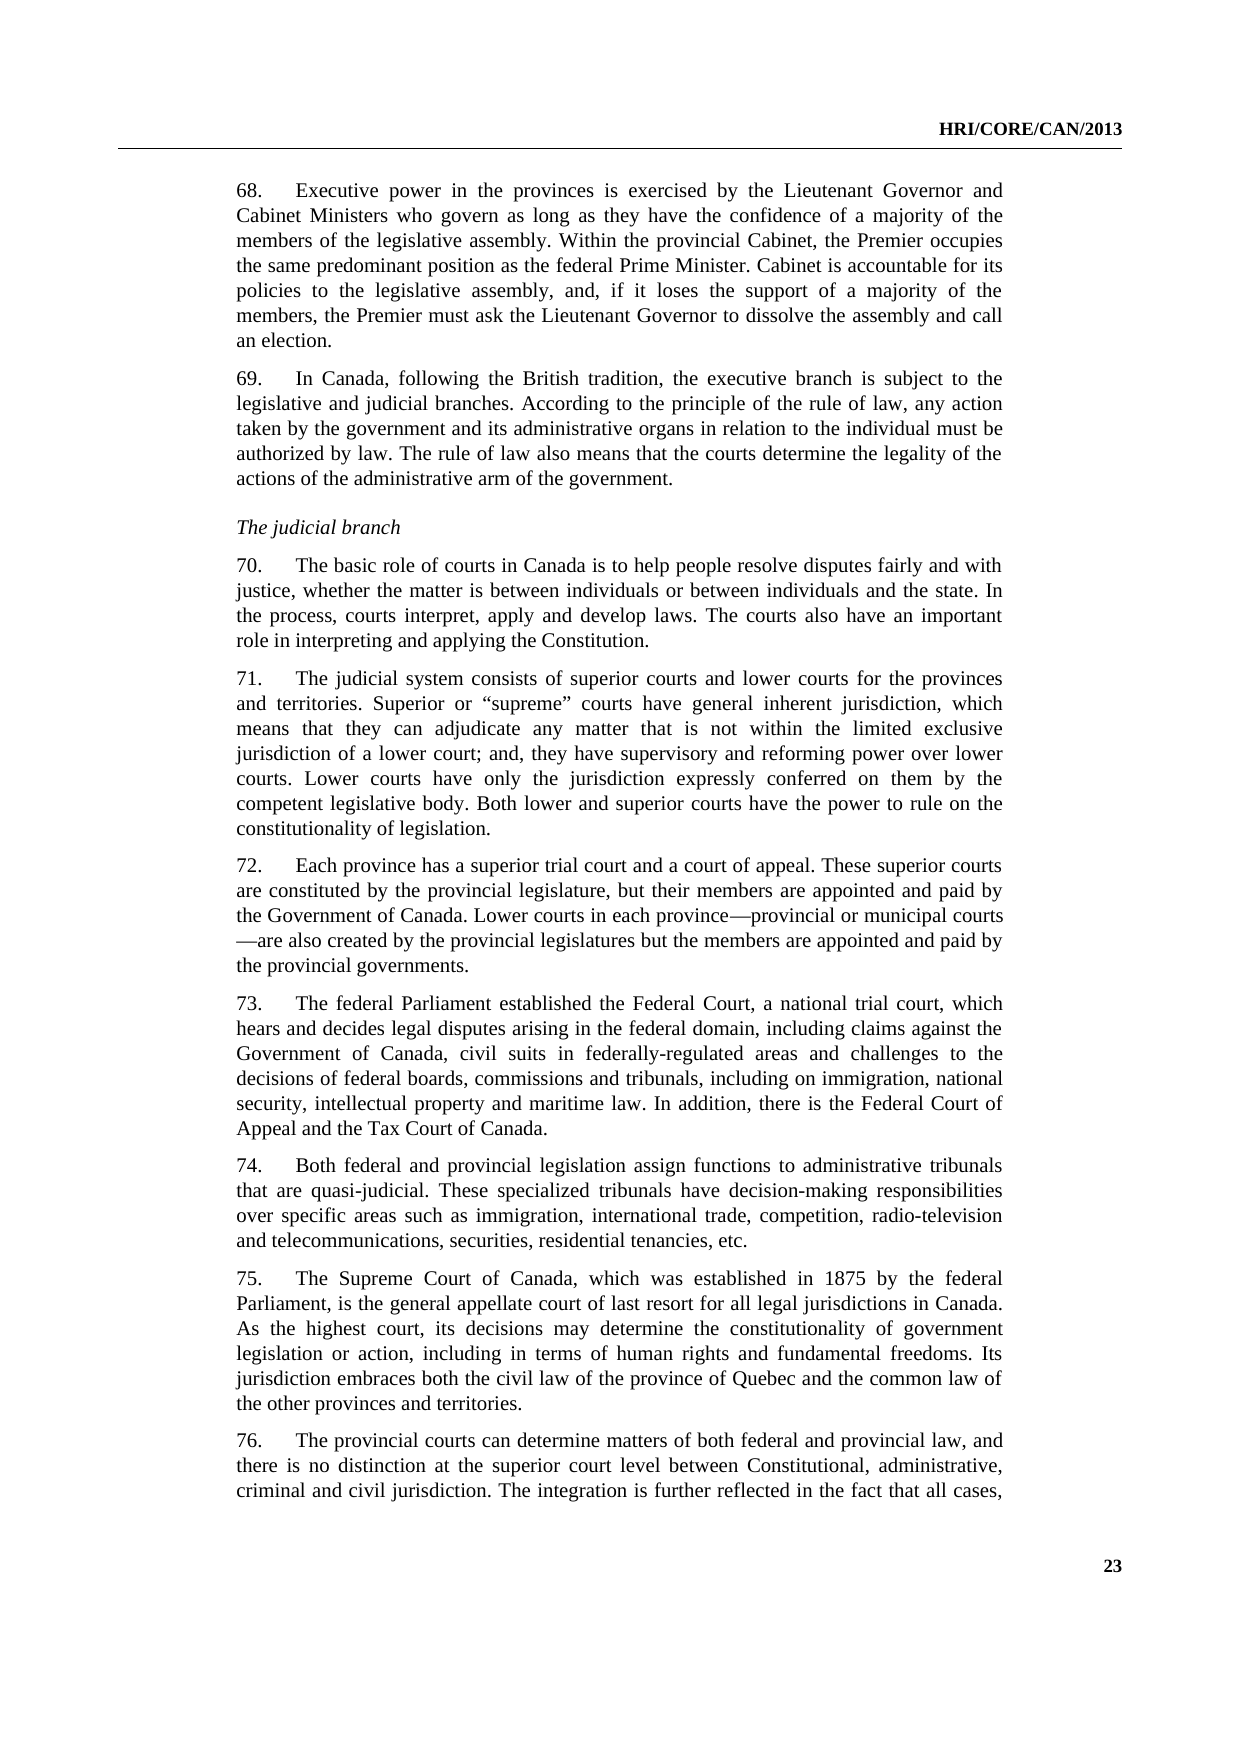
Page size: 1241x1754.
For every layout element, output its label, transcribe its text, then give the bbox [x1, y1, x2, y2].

text 71. The judicial system consists of superior courts and lower courts for the provinces and territories. or “supreme” courts have general inherent jurisdiction, which means that they can adjudicate any matter that is not within the limited exclusive jurisdiction of a lower court; and, they have supervisory and reforming power over lower courts. Lower courts have only the jurisdiction expressly conferred on them by the competent legislative body. Both lower and superior courts have the power to rule on the constitutionality of legislation. [236, 665, 1004, 840]
text 74. Both federal and provincial legislation assign functions to administrative tribunals that are quasi-judicial. These specialized tribunals have decision-making responsibilities over specific areas such as immigration, international trade, competition, radio-television and telecommunications, securities, residential tenancies, etc. [236, 1152, 1004, 1252]
text 72. Each province has a superior trial court and a court of appeal. These superior courts are constituted by the provincial legislature, but their members are appointed and paid by the Government of Canada. Lower courts in each province—provincial or municipal courts—are also created by the provincial legislatures but the members are appointed and paid by the provincial governments. [236, 852, 1004, 977]
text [236, 1427, 1004, 1502]
text 69. In , following the British tradition, the executive branch is subject to the legislative and judicial branches. According to the principle of the rule of law, any action taken by the government and its administrative organs in relation to the individual must be authorized by law. The rule of law also means that the courts determine the legality of the actions of the administrative arm of the government. [236, 365, 1004, 490]
text 73. The federal Parliament established the Federal Court, a national trial court, which hears and decides legal disputes arising in the federal domain, including claims against the Government of Canada, civil suits in federally-regulated areas and challenges to the decisions of federal boards, commissions and tribunals, including on immigration, national security, intellectual property and maritime law. In addition, there is the Federal Court of Appeal and the Tax Court of Canada. [236, 990, 1004, 1140]
text 75. The Supreme Court of , which was established in 1875 by the federal Parliament, is the general appellate court of last resort for all legal jurisdictions in . As the highest court, its decisions may determine the constitutionality of government legislation or action, including in terms of human rights and fundamental freedoms. Its jurisdiction embraces both the civil law of the and the common law of the other provinces and territories. [236, 1265, 1004, 1415]
text The judicial branch [118, 515, 1004, 540]
text 68. Executive power in the provinces is exercised by the Lieutenant Governor and Cabinet Ministers who govern as long as they have the confidence of a majority of the members of the legislative assembly. Within the provincial Cabinet, the Premier occupies the same predominant position as the federal Prime Minister. Cabinet is accountable for its policies to the legislative assembly, and, if it loses the support of a majority of the members, the Premier must ask the Lieutenant Governor to dissolve the assembly and call an election. [236, 177, 1004, 352]
text 70. The basic role of courts in is to help people resolve disputes fairly and with justice, whether the matter is between individuals or between individuals and the state. In the process, courts interpret, apply and develop laws. The courts also have an important role in interpreting and applying the Constitution. [236, 552, 1004, 652]
